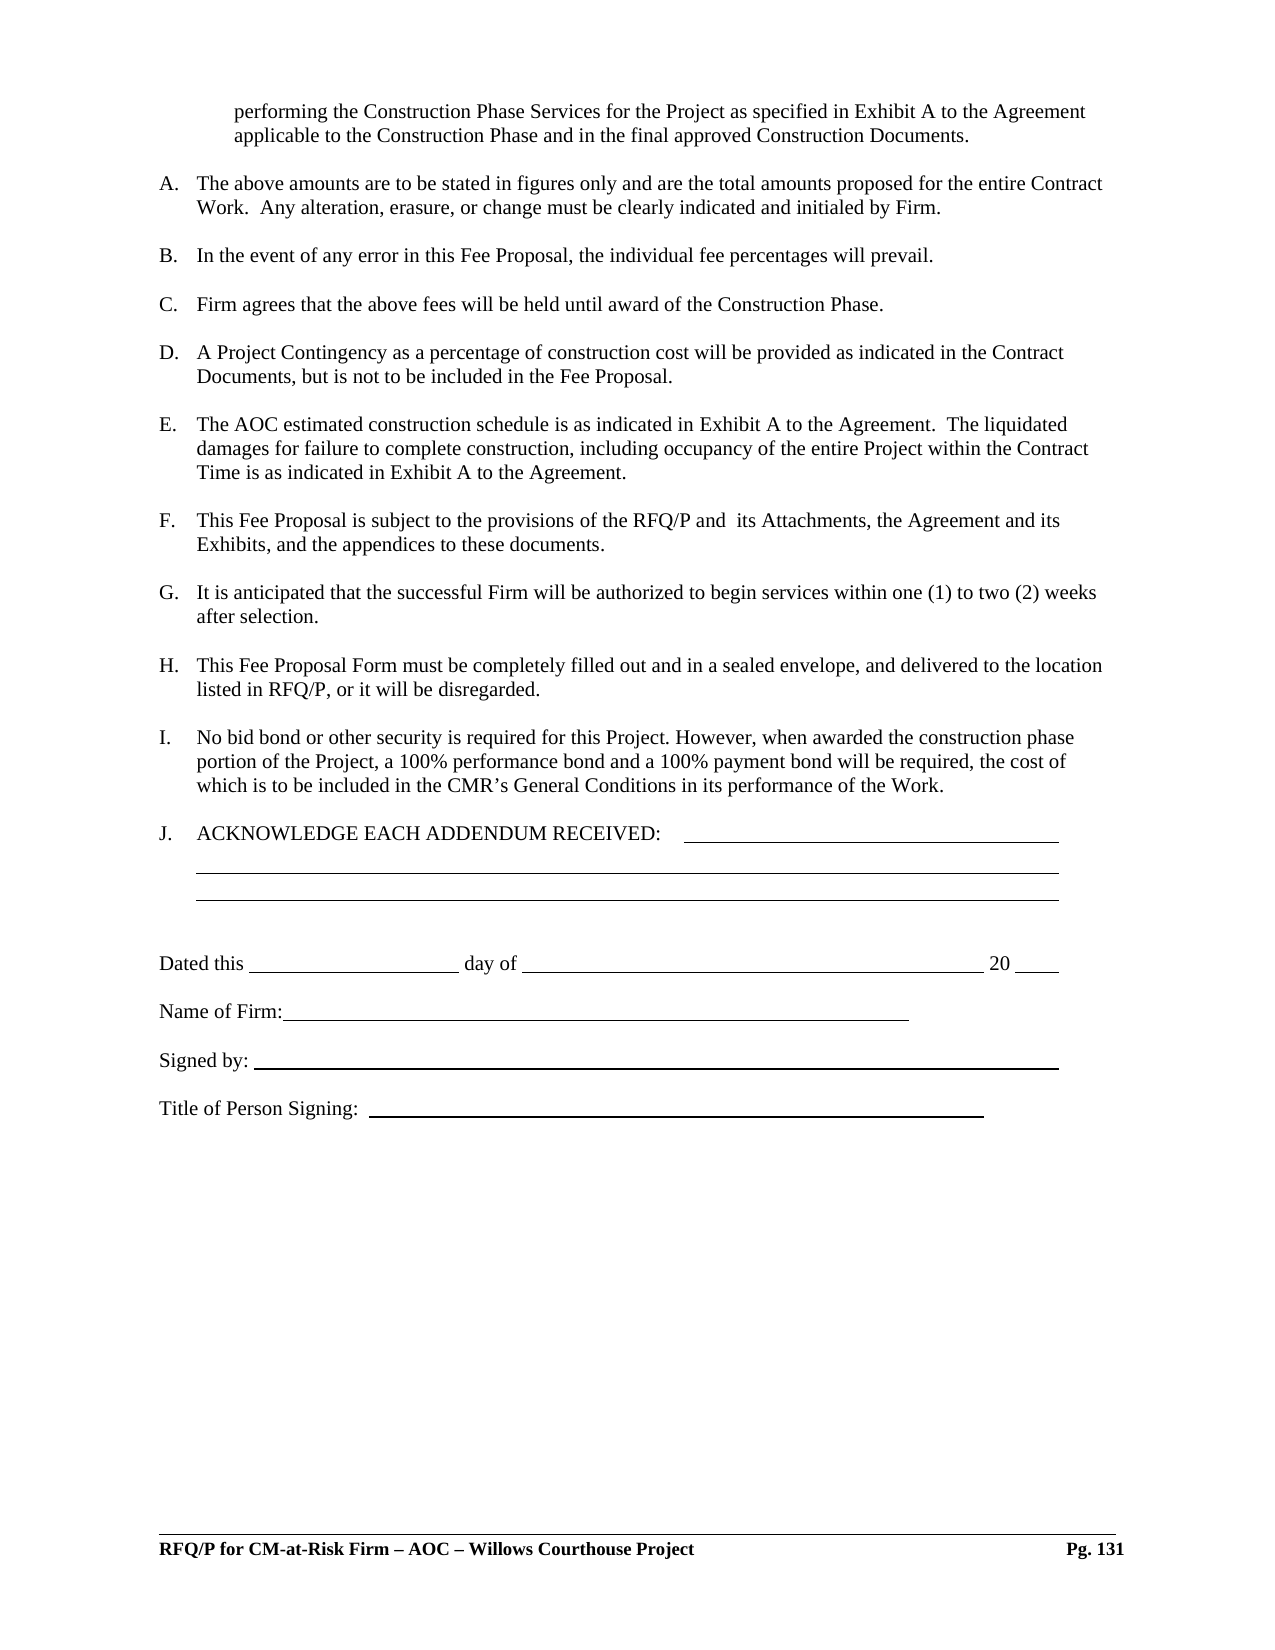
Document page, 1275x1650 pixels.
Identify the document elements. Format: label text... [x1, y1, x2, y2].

text Name of Firm: [159, 999, 1116, 1023]
text Title of Person Signing: [159, 1096, 1116, 1120]
list No bid bond or other security is required for this Project. However, when awarded the construction phase portion of the Project, a 100% performance bond and a 100% payment bond will be required, the cost of which is to be included in the CMR’s General Conditions in its performance of the Work. [159, 725, 1116, 797]
text Dated this day of 20 [159, 951, 1116, 975]
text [187, 99, 1116, 147]
list In the event of any error in this Fee Proposal, the individual fee percentages will prevail. [159, 243, 1116, 267]
list This Fee Proposal is subject to the provisions of the RFQ/P and its Attachments, the Agreement and its Exhibits, and the appendices to these documents. [159, 508, 1116, 556]
list The AOC estimated construction schedule is as indicated in Exhibit A to the Agreement. The liquidated damages for failure to complete construction, including occupancy of the entire Project within the Contract Time is as indicated in Exhibit A to the Agreement. [159, 412, 1116, 484]
list It is anticipated that the successful Firm will be authorized to begin services within one (1) to two (2) weeks after selection. [159, 580, 1116, 628]
list Firm agrees that the above fees will be held until award of the Construction Phase. [159, 292, 1116, 316]
list ACKNOWLEDGE EACH ADDENDUM RECEIVED: [159, 821, 1116, 845]
list The above amounts are to be stated in figures only and are the total amounts proposed for the entire Contract Work. Any alteration, erasure, or change must be clearly indicated and initialed by Firm. [159, 171, 1116, 219]
text Signed by: [159, 1047, 1116, 1072]
list A Project Contingency as a percentage of construction cost will be provided as indicated in the Contract Documents, but is not to be included in the Fee Proposal. [159, 340, 1116, 388]
list This Fee Proposal Form must be completely filled out and in a sealed envelope, and delivered to the location listed in RFQ/P, or it will be disregarded. [159, 652, 1116, 701]
